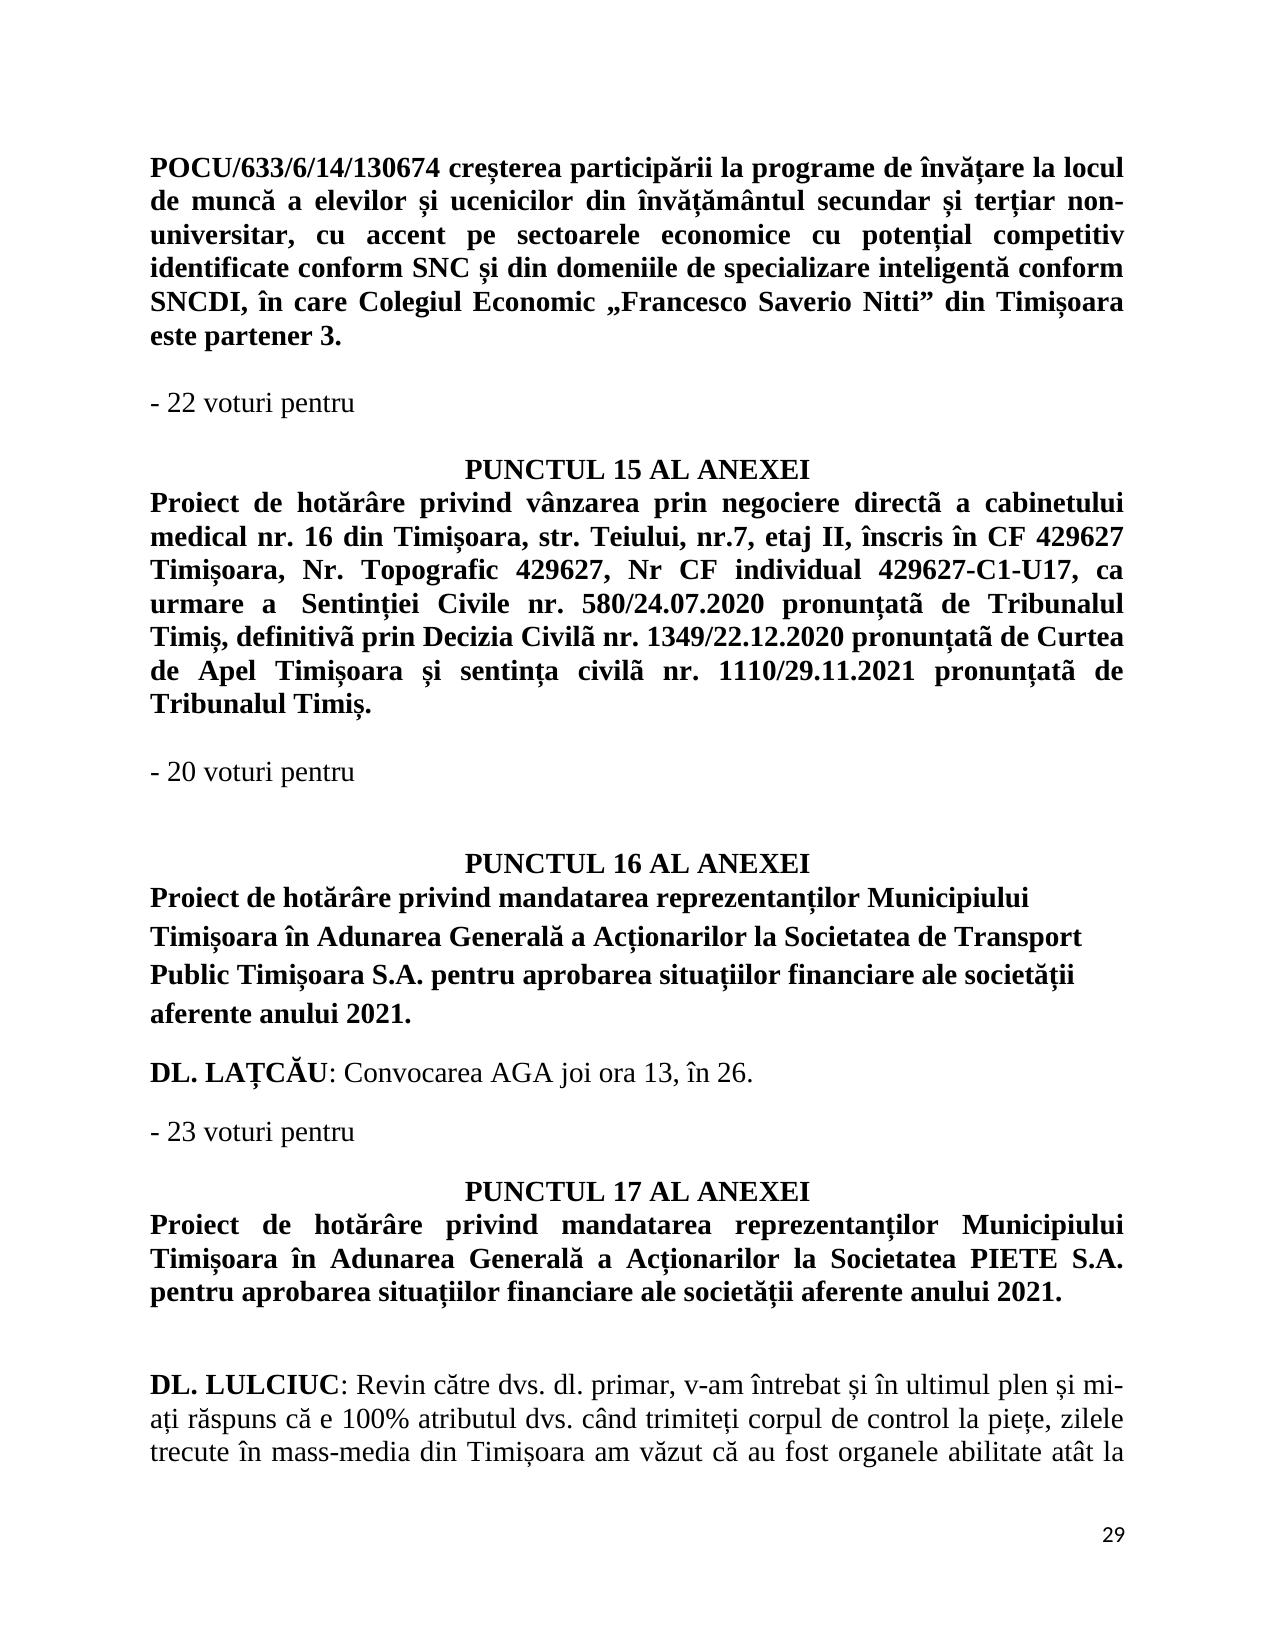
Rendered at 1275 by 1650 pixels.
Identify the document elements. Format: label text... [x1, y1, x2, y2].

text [150, 150, 1125, 351]
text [150, 1367, 1125, 1468]
text PUNCTUL 15 AL ANEXEI [150, 452, 1125, 485]
text Proiect de hotărâre privind mandatarea reprezentanților Municipiului Timișoara în Adunarea Generală a Acționarilor la Societatea PIETE S.A. pentru aprobarea situațiilor financiare ale societății aferente anului 2021. [150, 1207, 1125, 1308]
text - 20 voturi pentru [150, 754, 1125, 787]
text Proiect de hotărâre privind mandatarea reprezentanților Municipiului Timișoara în Adunarea Generală a Acționarilor la Societatea de Transport Public Timișoara S.A. pentru aprobarea situațiilor financiare ale societății aferente anului 2021. [150, 880, 1125, 1029]
text - 23 voturi pentru [150, 1114, 1125, 1148]
text PUNCTUL 17 AL ANEXEI [150, 1174, 1125, 1207]
text DL. LAȚCĂU: Convocarea AGA joi ora 13, în 26. [150, 1055, 1125, 1089]
text Proiect de hotărâre privind vânzarea prin negociere directã a cabinetului medical nr. 16 din Timișoara, str. Teiului, nr.7, etaj II, înscris în CF 429627 Timișoara, Nr. Topografic 429627, Nr CF individual 429627-C1-U17, ca urmare a Sentinției Civile nr. 580/24.07.2020 pronunțatã de Tribunalul Timiș, definitivã prin Decizia Civilã nr. 1349/22.12.2020 pronunțatã de Curtea de Apel Timișoara și sentința civilã nr. 1110/29.11.2021 pronunțatã de Tribunalul Timiș. [150, 485, 1125, 720]
text - 22 voturi pentru [150, 385, 1125, 418]
text PUNCTUL 16 AL ANEXEI [150, 847, 1125, 880]
